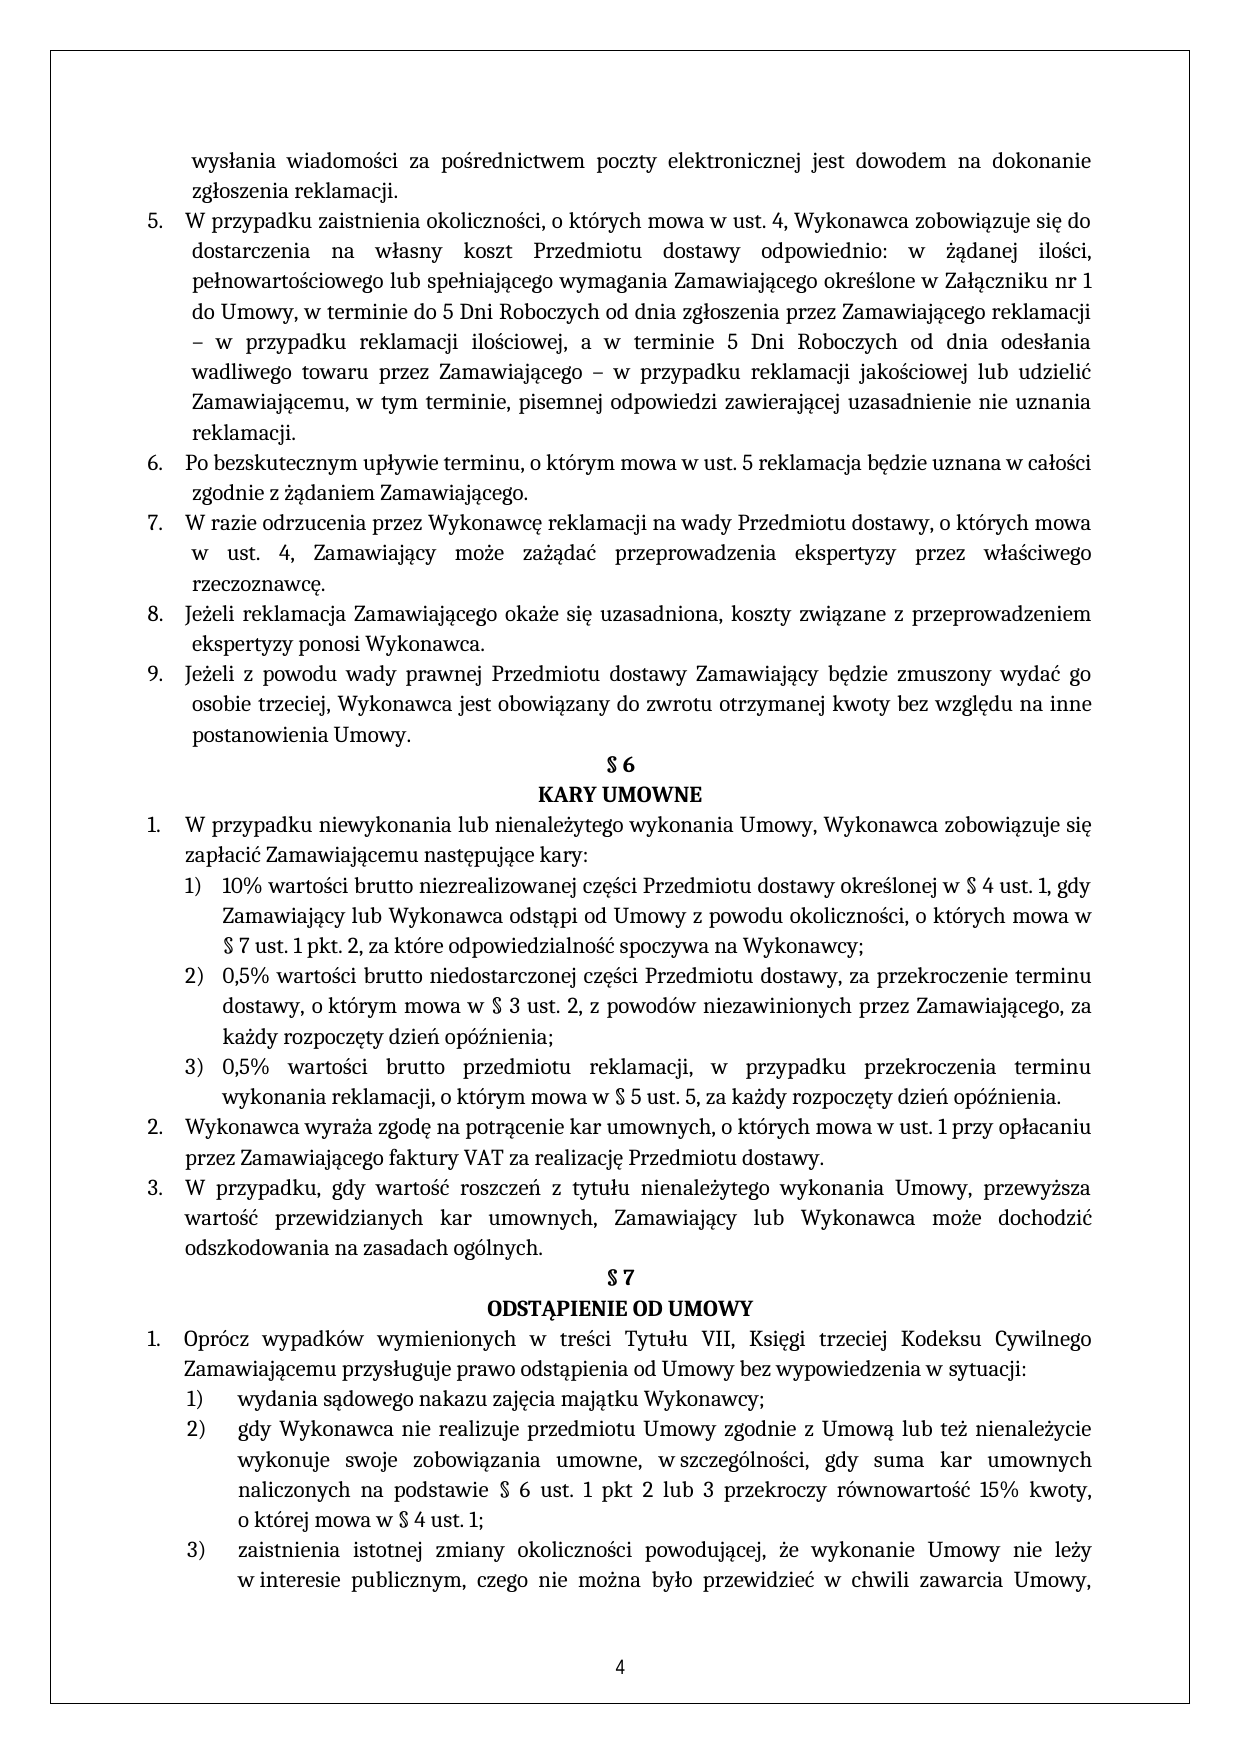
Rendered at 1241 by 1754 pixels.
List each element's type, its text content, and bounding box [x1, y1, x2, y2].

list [187, 1537, 1093, 1594]
list Jeżeli reklamacja Zamawiającego okaże się uzasadniona, koszty związane z przeprowadzeniem ekspertyzy ponosi Wykonawca. [147, 601, 1093, 657]
list Wykonawca wyraża zgodę na potrącenie kar umownych, o których mowa w ust. 1 przy opłacaniu przez Zamawiającego faktury VAT za realizację Przedmiotu dostawy. [147, 1114, 1093, 1171]
list ODSTĄPIENIE OD UMOWY [147, 1295, 1093, 1322]
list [147, 147, 1093, 204]
list W przypadku zaistnienia okoliczności, o których mowa w ust. 4, Wykonawca zobowiązuje się do dostarczenia na własny koszt Przedmiotu dostawy odpowiednio: w żądanej ilości, pełnowartościowego lub spełniającego wymagania Zamawiającego określone w Załączniku nr 1 do Umowy, w terminie do 5 Dni Roboczych od dnia zgłoszenia przez Zamawiającego reklamacji – w przypadku reklamacji ilościowej, a w terminie 5 Dni Roboczych od dnia odesłania wadliwego towaru przez Zamawiającego – w przypadku reklamacji jakościowej lub udzielić Zamawiającemu, w tym terminie, pisemnej odpowiedzi zawierającej uzasadnienie nie uznania reklamacji. [147, 208, 1093, 446]
list W razie odrzucenia przez Wykonawcę reklamacji na wady Przedmiotu dostawy, o których mowa w ust. 4, Zamawiający może zażądać przeprowadzenia ekspertyzy przez właściwego rzeczoznawcę. [147, 510, 1093, 597]
list Oprócz wypadków wymienionych w treści Tytułu VII, Księgi trzeciej Kodeksu Cywilnego Zamawiającemu przysługuje prawo odstąpienia od Umowy bez wypowiedzenia w sytuacji: [147, 1326, 1093, 1382]
list W przypadku niewykonania lub nienależytego wykonania Umowy, Wykonawca zobowiązuje się zapłacić Zamawiającemu następujące kary: [147, 812, 1093, 869]
list W przypadku, gdy wartość roszczeń z tytułu nienależytego wykonania Umowy, przewyższa wartość przewidzianych kar umownych, Zamawiający lub Wykonawca może dochodzić odszkodowania na zasadach ogólnych. [147, 1174, 1093, 1261]
list gdy Wykonawca nie realizuje przedmiotu Umowy zgodnie z Umową lub też nienależycie wykonuje swoje zobowiązania umowne, w szczególności, gdy suma kar umownych naliczonych na podstawie § 6 ust. 1 pkt 2 lub 3 przekroczy równowartość 15% kwoty, o której mowa w § 4 ust. 1; [187, 1416, 1093, 1533]
list Jeżeli z powodu wady prawnej Przedmiotu dostawy Zamawiający będzie zmuszony wydać go osobie trzeciej, Wykonawca jest obowiązany do zwrotu otrzymanej kwoty bez względu na inne postanowienia Umowy. [147, 661, 1093, 748]
list wydania sądowego nakazu zajęcia majątku Wykonawcy; [187, 1386, 1093, 1412]
text 1) 10% wartości brutto niezrealizowanej części Przedmiotu dostawy określonej w § 4 ust. 1, gdy Zamawiający lub Wykonawca odstąpi od Umowy z powodu okoliczności, o których mowa w § 7 ust. 1 pkt. 2, za które odpowiedzialność spoczywa na Wykonawcy; [185, 872, 1093, 959]
list § 6 [147, 752, 1093, 778]
text 3) 0,5% wartości brutto przedmiotu reklamacji, w przypadku przekroczenia terminu wykonania reklamacji, o którym mowa w § 5 ust. 5, za każdy rozpoczęty dzień opóźnienia. [185, 1054, 1093, 1110]
text § 7 [147, 1265, 1093, 1292]
list KARY UMOWNE [147, 782, 1093, 808]
list Po bezskutecznym upływie terminu, o którym mowa w ust. 5 reklamacja będzie uznana w całości zgodnie z żądaniem Zamawiającego. [147, 449, 1093, 506]
text 2) 0,5% wartości brutto niedostarczonej części Przedmiotu dostawy, za przekroczenie terminu dostawy, o którym mowa w § 3 ust. 2, z powodów niezawinionych przez Zamawiającego, za każdy rozpoczęty dzień opóźnienia; [185, 963, 1093, 1050]
